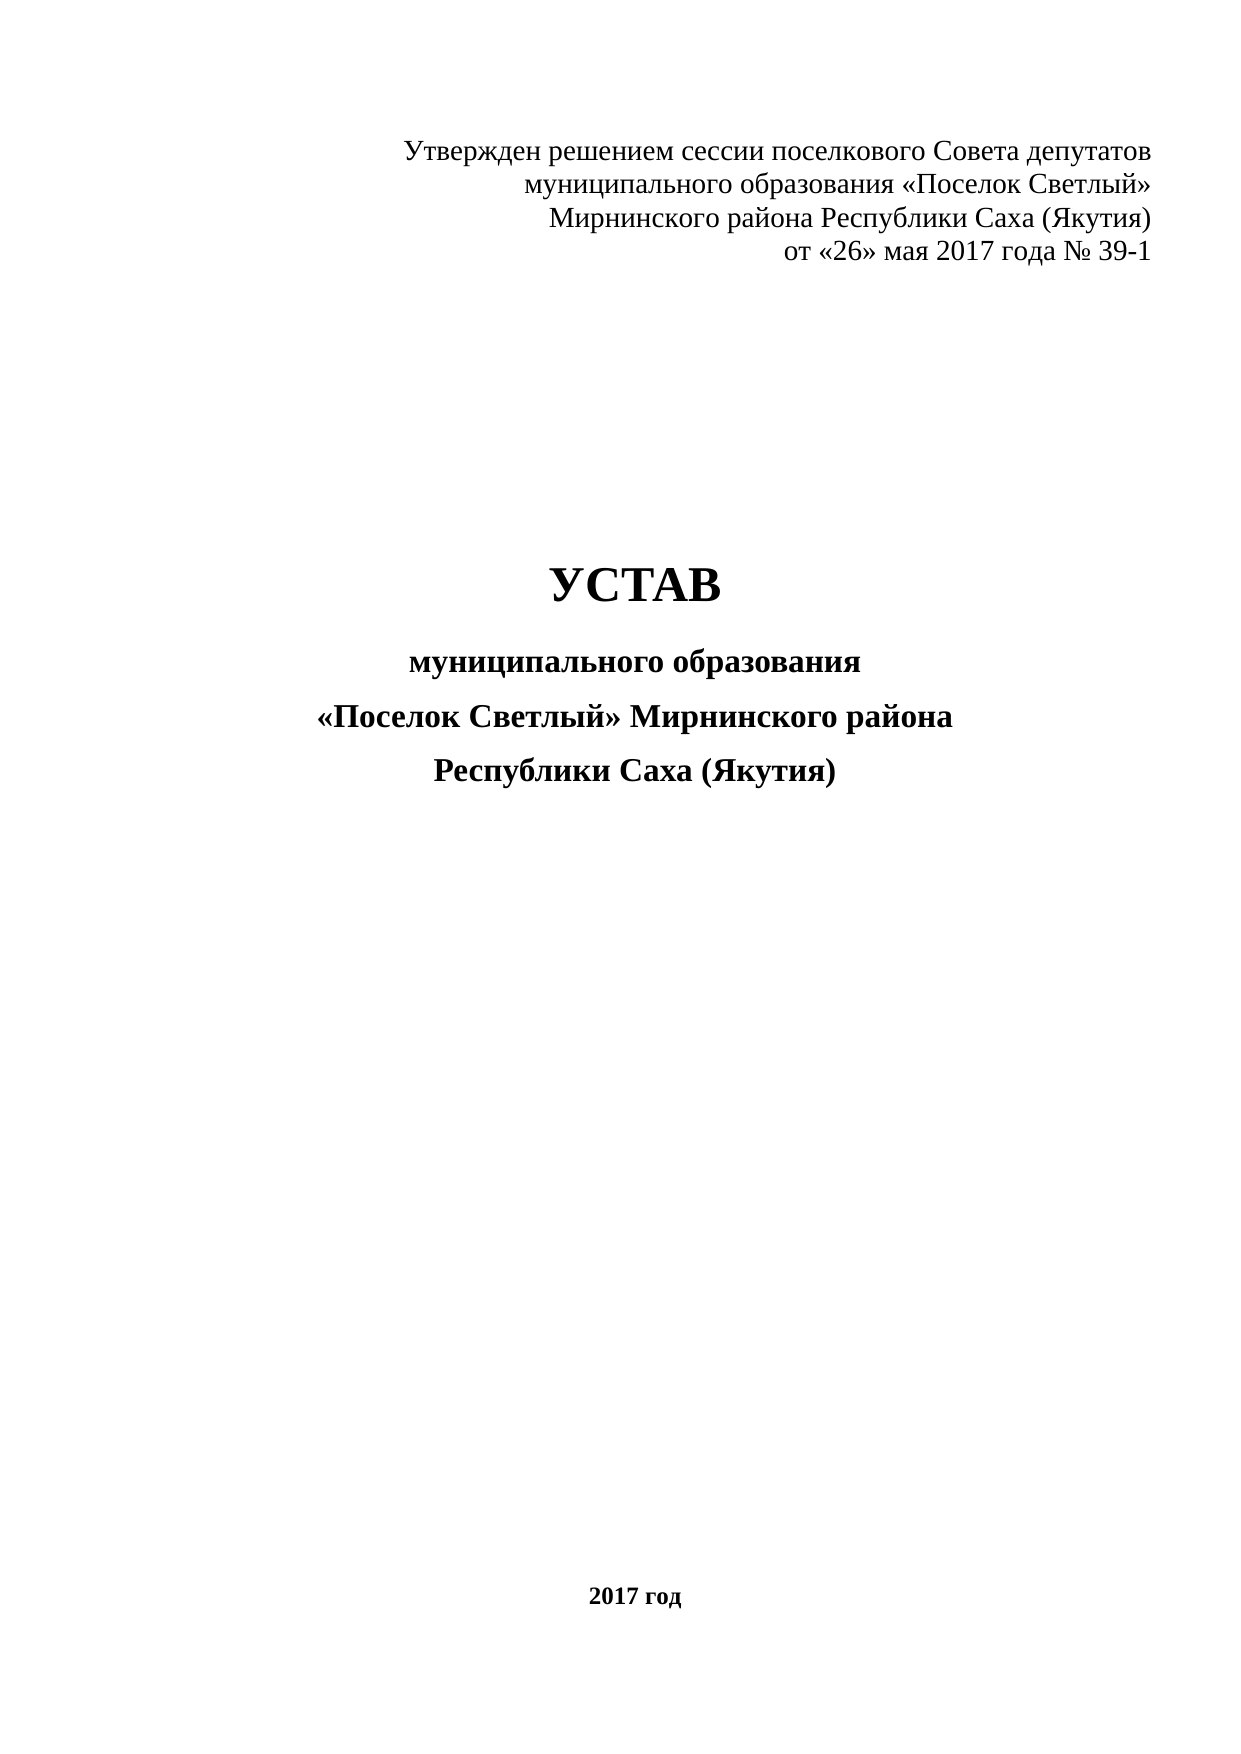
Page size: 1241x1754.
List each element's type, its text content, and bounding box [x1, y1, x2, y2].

text Утвержден решением сессии поселкового Совета депутатов [118, 133, 1152, 166]
text от «26» мая 2017 года № 39-1 [118, 233, 1152, 267]
text муниципального образования [118, 641, 1152, 680]
text Республики Саха (Якутия) [118, 750, 1152, 789]
text УСТАВ [118, 554, 1152, 612]
text Мирнинского района Республики Саха (Якутия) [118, 200, 1152, 233]
text муниципального образования «Поселок Светлый» [118, 166, 1152, 200]
text 2017 год [118, 1581, 1152, 1610]
text «Поселок Светлый» Мирнинского района [118, 696, 1152, 734]
